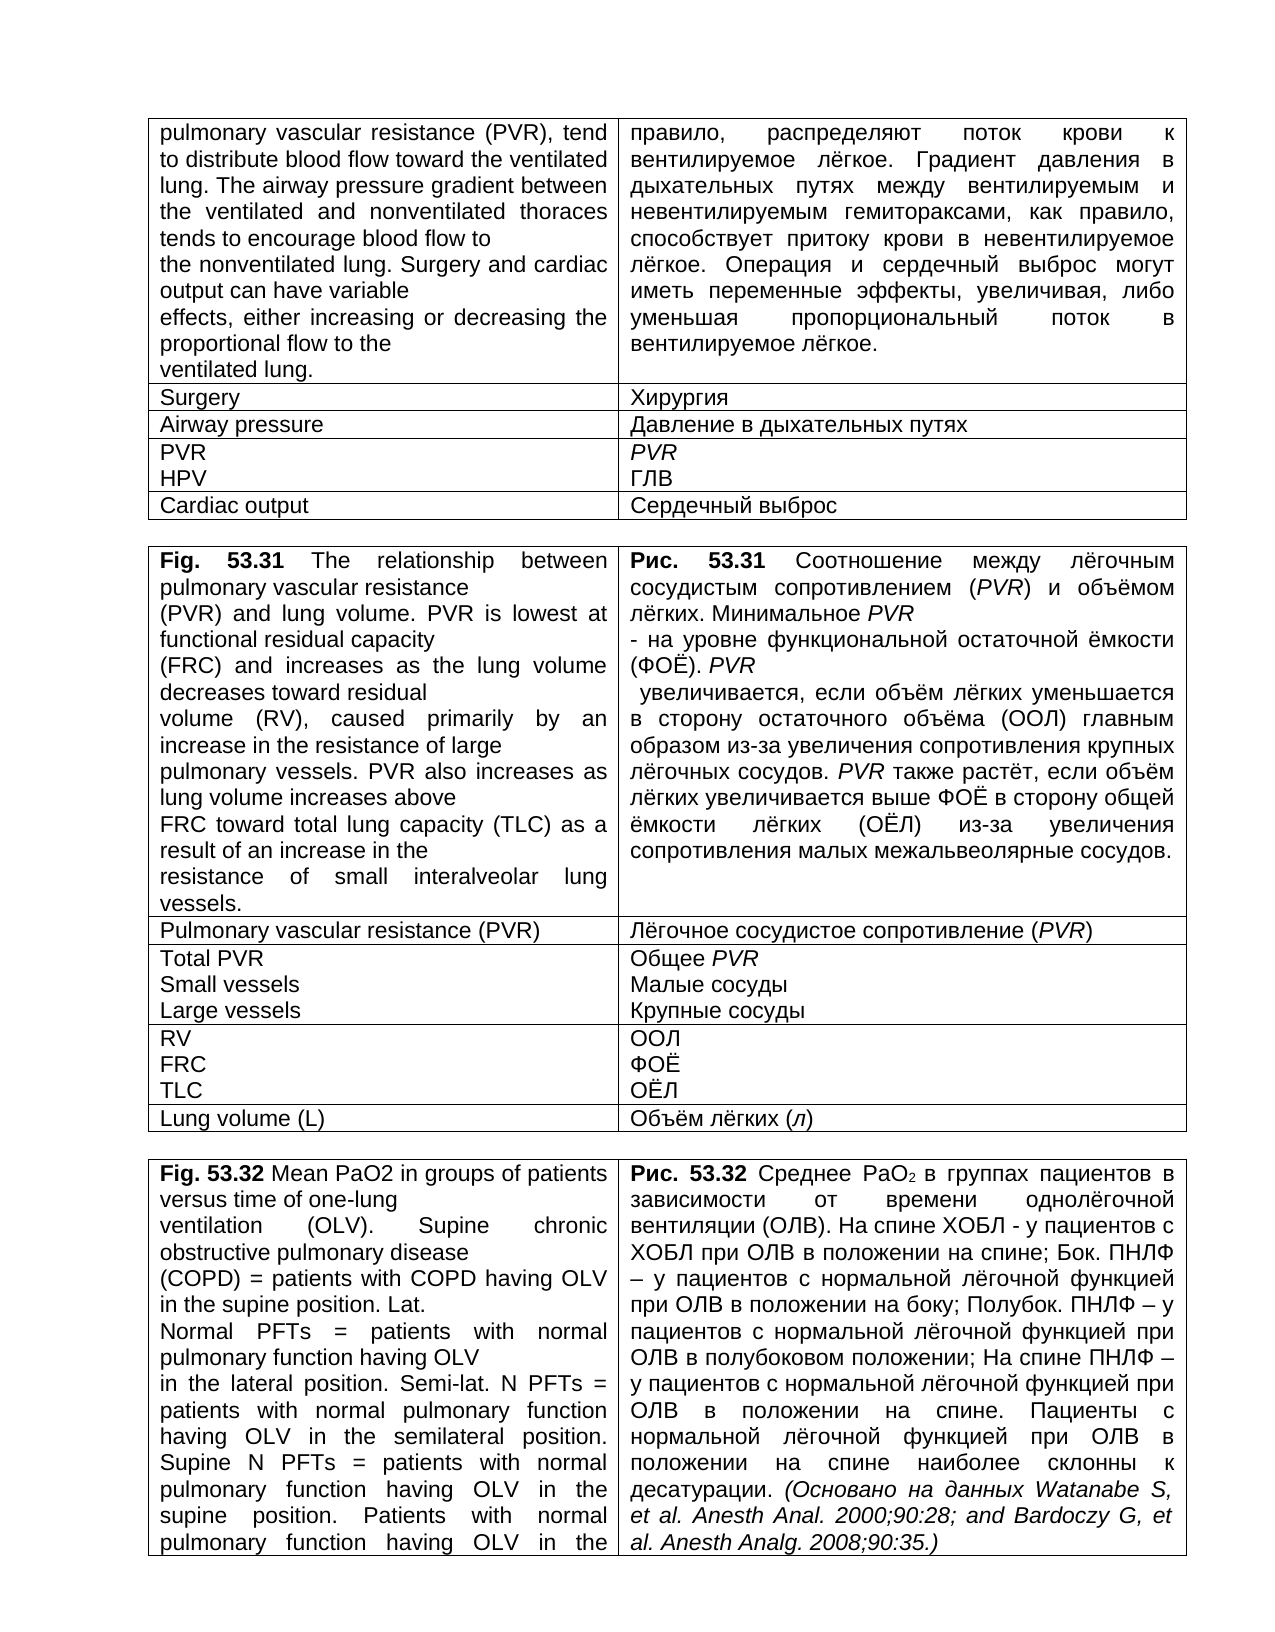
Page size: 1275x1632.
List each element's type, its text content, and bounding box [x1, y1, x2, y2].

table_cell Хирургия [619, 384, 1186, 410]
table_cell Давление в дыхательных путях [619, 411, 1186, 437]
table_cell Surgery [149, 384, 618, 410]
table_cell Airway pressure [149, 411, 618, 437]
table_cell Total PVR Small vessels Large vessels [149, 945, 618, 1023]
table_cell Cardiac output [149, 492, 618, 519]
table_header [619, 119, 1186, 383]
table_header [149, 119, 618, 383]
table_cell PVR HPV [149, 439, 618, 491]
table_header Fig. 53.31 The relationship between pulmonary vascular resistance (PVR) and lung volume. PVR is lowest at functional residual capacity (FRC) and increases as the lung volume decreases toward residual volume (RV), caused primarily by an increase in the resistance of large pulmonary vessels. PVR also increases as lung volume increases above FRC toward total lung capacity (TLC) as a result of an increase in the resistance of small interalveolar lung vessels. [149, 547, 618, 916]
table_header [149, 1160, 618, 1555]
table_cell Лёгочное сосудистое сопротивление (PVR) [619, 917, 1186, 943]
table_cell Общее PVR Малые сосуды Крупные сосуды [619, 945, 1186, 1023]
table_cell Сердечный выброс [619, 492, 1186, 519]
table_cell PVR ГЛВ [619, 439, 1186, 491]
table_cell Lung volume (L) [149, 1105, 618, 1131]
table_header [619, 1160, 1186, 1555]
table_cell RV FRC TLC [149, 1025, 618, 1104]
table_cell Объём лёгких (л) [619, 1105, 1186, 1131]
table_cell ООЛ ФОЁ ОЁЛ [619, 1025, 1186, 1104]
table_cell Pulmonary vascular resistance (PVR) [149, 917, 618, 943]
table_header Рис. 53.31 Соотношение между лёгочным сосудистым сопротивлением (PVR) и объёмом лёгких. Минимальное PVR - на уровне функциональной остаточной ёмкости (ФОЁ). PVR увеличивается, если объём лёгких уменьшается в сторону остаточного объёма (ООЛ) главным образом из-за увеличения сопротивления крупных лёгочных сосудов. PVR также растёт, если объём лёгких увеличивается выше ФОЁ в сторону общей ёмкости лёгких (ОЁЛ) из-за увеличения сопротивления малых межальвеолярные сосудов. [619, 547, 1186, 916]
